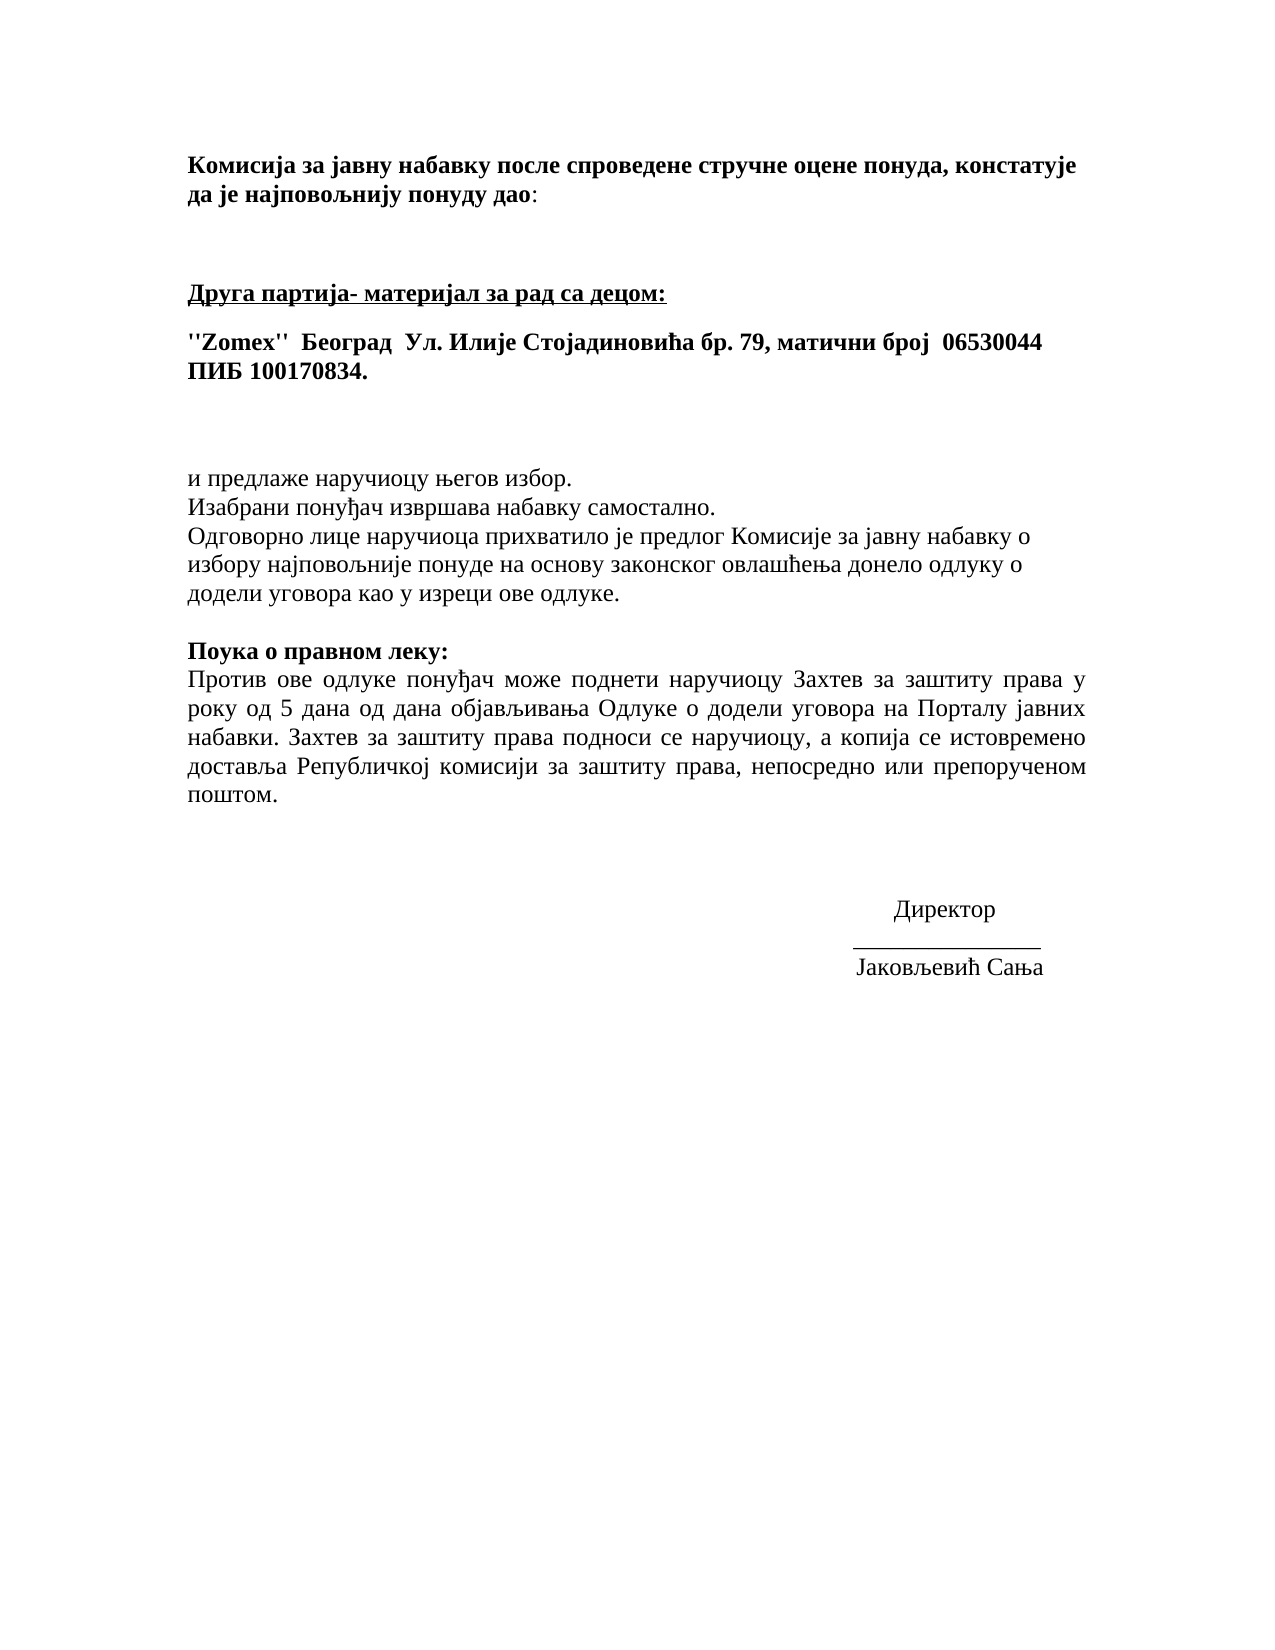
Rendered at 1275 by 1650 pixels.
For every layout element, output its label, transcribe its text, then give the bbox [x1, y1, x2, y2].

text Поука о правном леку: [187, 636, 1087, 664]
text Изабрани понуђач извршава набавку самостално. [187, 492, 1087, 521]
text Јаковљевић Сања [187, 952, 1087, 981]
text Одговорно лице наручиоца прихватило је предлог Комисије за јавну набавку о избору најповољније понуде на основу законског овлашћења донело одлуку о додели уговора као у изреци ове одлуке. [187, 521, 1087, 607]
text ''Zomex'' Београд Ул. Илије Стојадиновића бр. 79, матични број 06530044 ПИБ 100170834. [187, 327, 1087, 385]
text Друга партија- материјал за рад са децом: [187, 278, 1087, 307]
text и предлаже наручиоцу његов избор. [187, 463, 1087, 492]
text Комисија за јавну набавку после спроведене стручне оцене понуда, констатује да је најповољнију понуду дао: [187, 150, 1087, 207]
text _______________ [187, 923, 1087, 952]
text Против ове одлуке понуђач може поднети наручиоцу Захтев за заштиту права у року од 5 дана од дана објављивања Одлуке о додели уговора на Порталу јавних набавки. Захтев за заштиту права подноси се наручиоцу, а копија се истовремено доставља Републичкој комисији за заштиту права, непосредно или препорученом поштом. [187, 664, 1087, 808]
text Директор [187, 894, 1087, 923]
